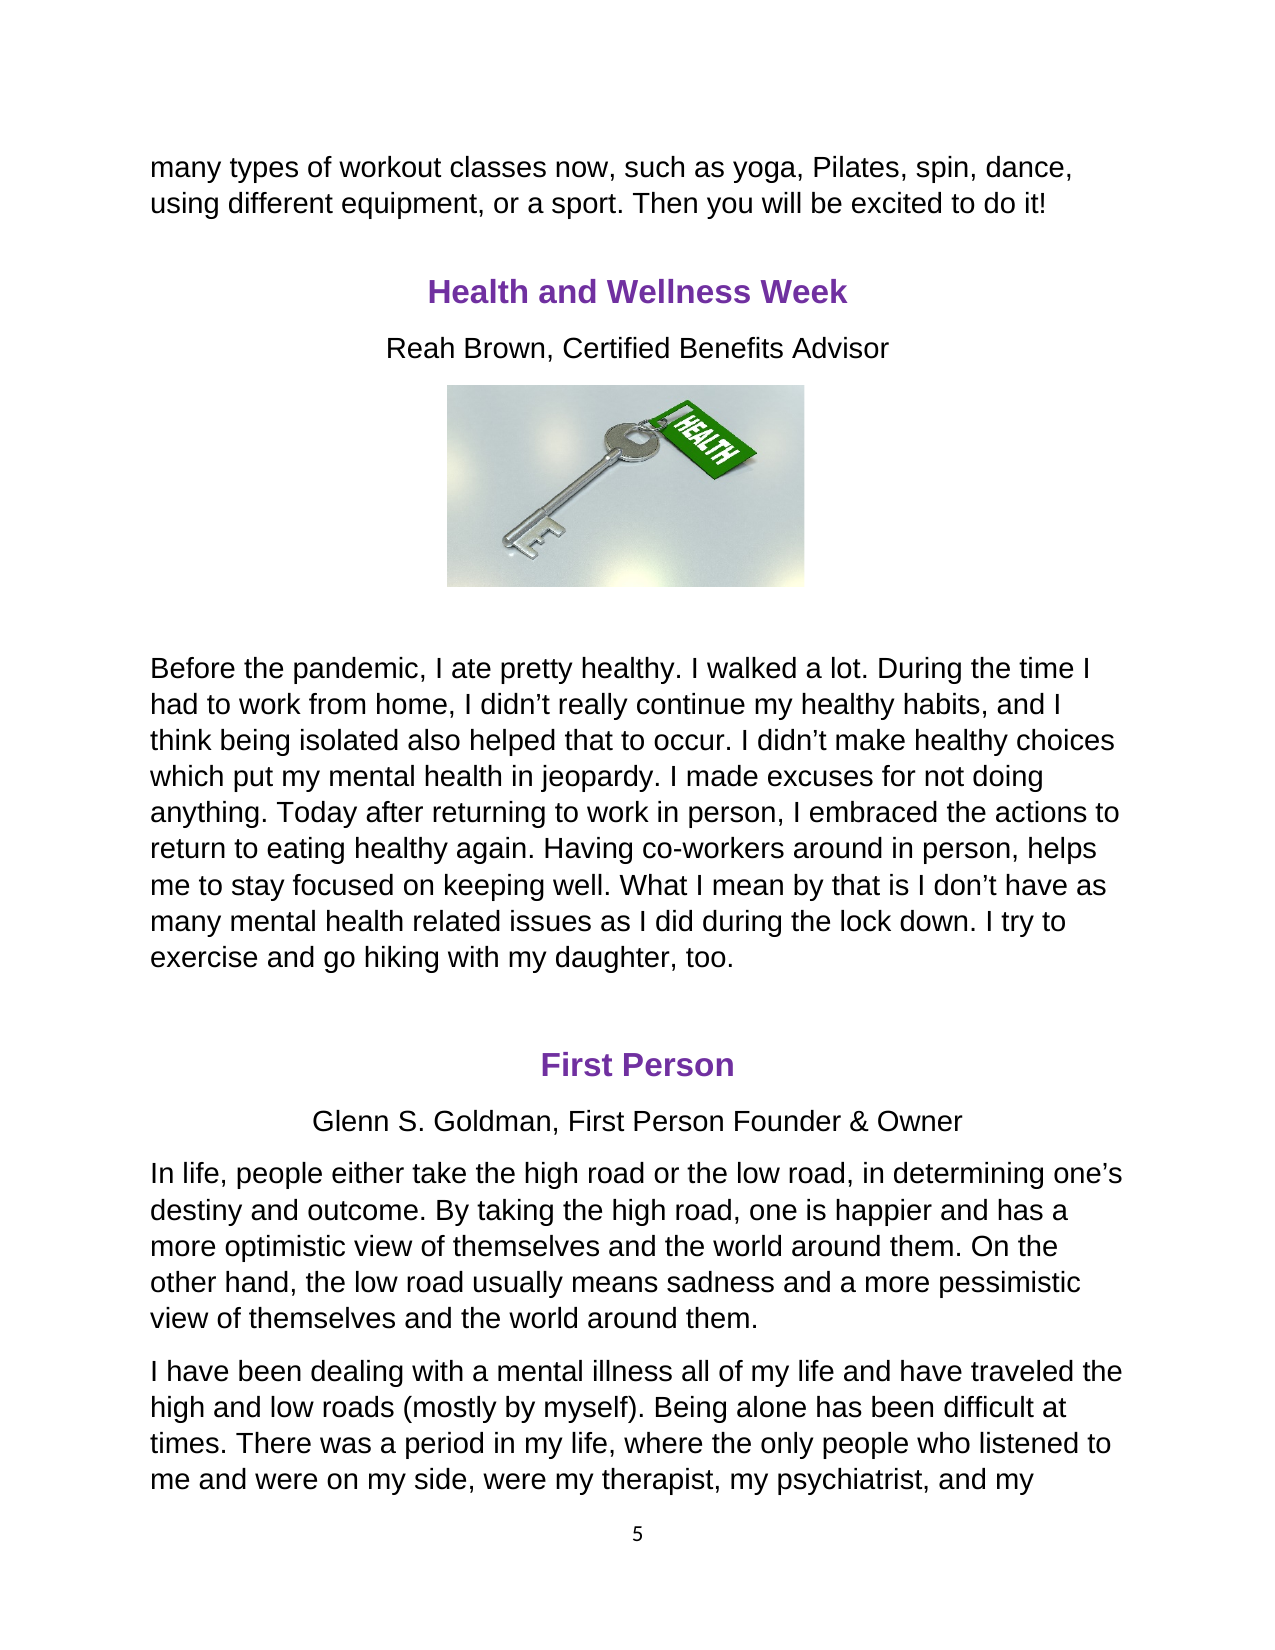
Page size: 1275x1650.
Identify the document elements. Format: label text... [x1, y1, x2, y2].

text Glenn S. Goldman, First Person Founder & Owner [150, 1103, 1125, 1137]
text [150, 1354, 1125, 1496]
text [150, 150, 1125, 220]
picture [447, 385, 805, 587]
text Before the pandemic, I ate pretty healthy. I walked a lot. During the time I had to work from home, I didn’t really continue my healthy habits, and I think being isolated also helped that to occur. I didn’t make healthy choices which put my mental health in jeopardy. I made excuses for not doing anything. Today after returning to work in person, I embraced the actions to return to eating healthy again. Having co-workers around in person, helps me to stay focused on keeping well. What I mean by that is I don’t have as many mental health related issues as I did during the lock down. I try to exercise and go hiking with my daughter, too. [150, 651, 1125, 973]
text First Person [150, 1045, 1125, 1084]
text Reah Brown, Certified Benefits Advisor [150, 331, 1125, 364]
text Health and Wellness Week [150, 272, 1125, 311]
text In life, people either take the high road or the low road, in determining one’s destiny and outcome. By taking the high road, one is happier and has a more optimistic view of themselves and the world around them. On the other hand, the low road usually means sadness and a more pessimistic view of themselves and the world around them. [150, 1156, 1125, 1334]
